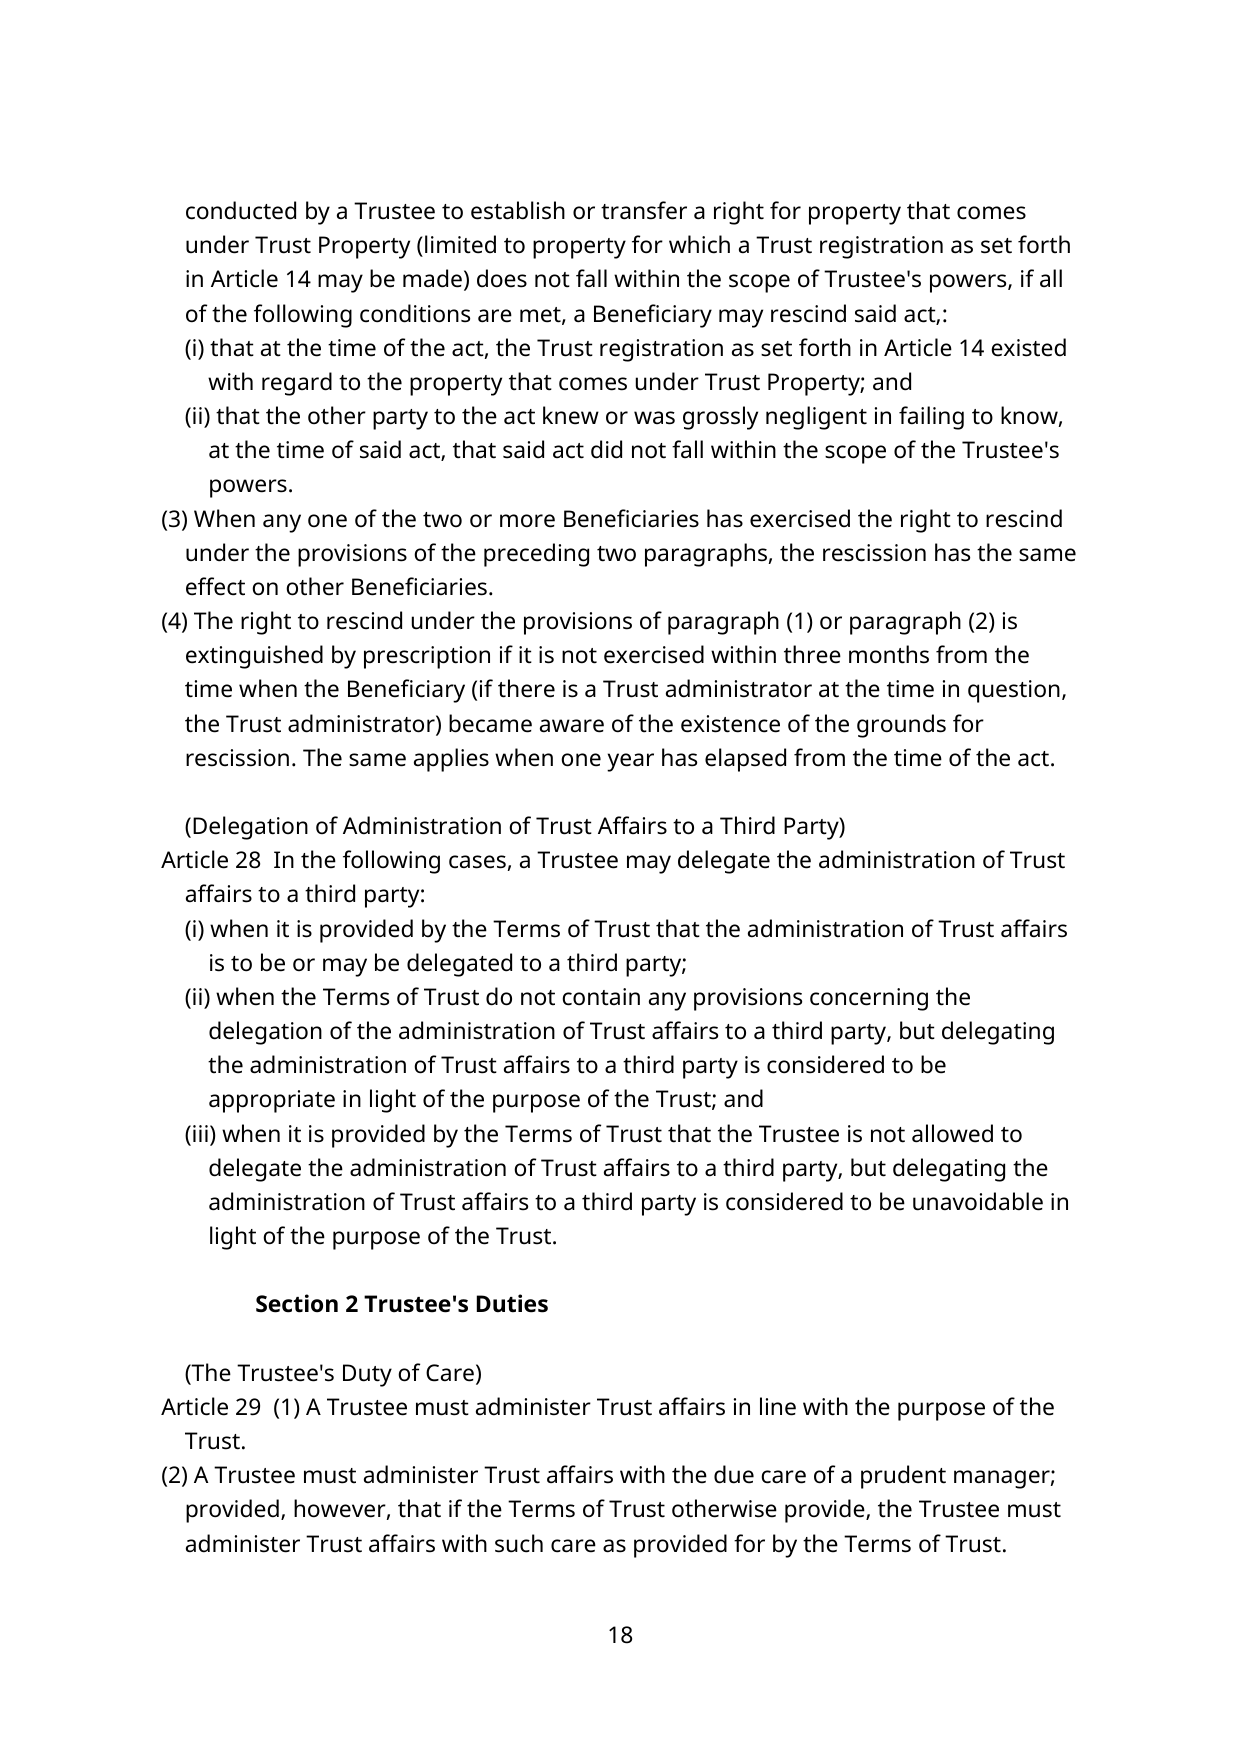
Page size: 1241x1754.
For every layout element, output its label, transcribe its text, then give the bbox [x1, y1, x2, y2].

text (ii) when the Terms of Trust do not contain any provisions concerning the delegation of the administration of Trust affairs to a third party, but delegating the administration of Trust affairs to a third party is considered to be appropriate in light of the purpose of the Trust; and [184, 979, 1079, 1116]
text (i) when it is provided by the Terms of Trust that the administration of Trust affairs is to be or may be delegated to a third party; [184, 911, 1079, 979]
text Article 28 In the following cases, a Trustee may delegate the administration of Trust affairs to a third party: [161, 843, 1079, 911]
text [161, 194, 1079, 330]
text Article 29 (1) A Trustee must administer Trust affairs in line with the purpose of the Trust. [161, 1389, 1079, 1458]
text (The Trustee's Duty of Care) [184, 1355, 1079, 1389]
text (Delegation of Administration of Trust Affairs to a Third Party) [184, 809, 1079, 843]
text Section 2 Trustee's Duties [253, 1287, 1079, 1321]
text (i) that at the time of the act, the Trust registration as set forth in Article 14 existed with regard to the property that comes under Trust Property; and [184, 330, 1079, 399]
text (3) When any one of the two or more Beneficiaries has exercised the right to rescind under the provisions of the preceding two paragraphs, the rescission has the same effect on other Beneficiaries. [161, 501, 1079, 604]
text (2) A Trustee must administer Trust affairs with the due care of a prudent manager; provided, however, that if the Terms of Trust otherwise provide, the Trustee must administer Trust affairs with such care as provided for by the Terms of Trust. [161, 1458, 1079, 1560]
text (iii) when it is provided by the Terms of Trust that the Trustee is not allowed to delegate the administration of Trust affairs to a third party, but delegating the administration of Trust affairs to a third party is considered to be unavoidable in light of the purpose of the Trust. [184, 1116, 1079, 1253]
text (4) The right to rescind under the provisions of paragraph (1) or paragraph (2) is extinguished by prescription if it is not exercised within three months from the time when the Beneficiary (if there is a Trust administrator at the time in question, the Trust administrator) became aware of the existence of the grounds for rescission. The same applies when one year has elapsed from the time of the act. [161, 604, 1079, 774]
